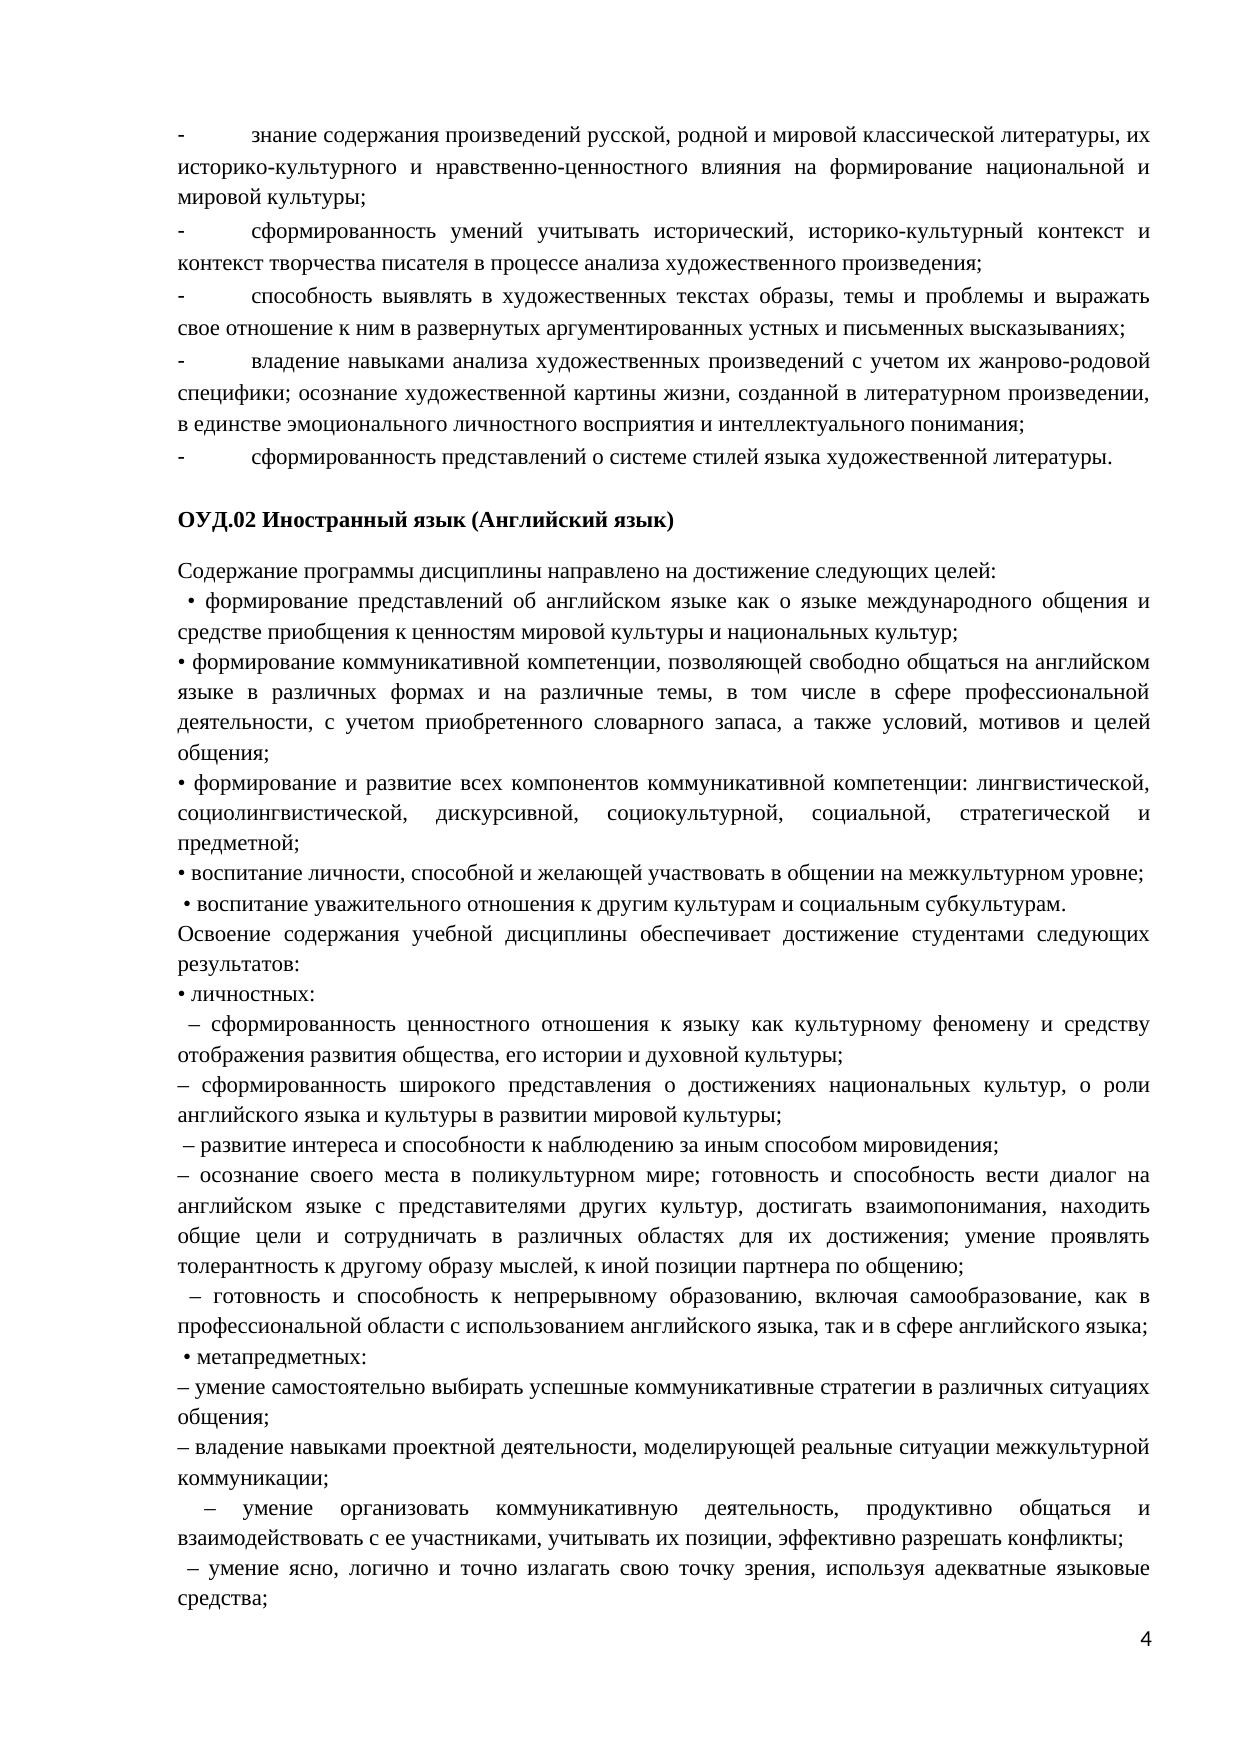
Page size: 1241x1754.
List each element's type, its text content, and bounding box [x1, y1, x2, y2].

text – готовность и способность к непрерывному образованию, включая самообразование, как в профессиональной области с использованием английского языка, так и в сфере английского языка; [177, 1282, 1152, 1339]
list знание содержания произведений русской, родной и мировой классической литературы, их историко-культурного и нравственно-ценностного влияния на формирование национальной и мировой культуры; [177, 118, 1152, 210]
text – сформированность широкого представления о достижениях национальных культур, о роли английского языка и культуры в развитии мировой культуры; [177, 1071, 1152, 1127]
text – владение навыками проектной деятельности, моделирующей реальные ситуации межкультурной коммуникации; [177, 1433, 1152, 1490]
text • метапредметных: [177, 1343, 1152, 1369]
text – умение организовать коммуникативную деятельность, продуктивно общаться и взаимодействовать с ее участниками, учитывать их позиции, эффективно разрешать конфликты; [177, 1494, 1152, 1550]
list владение навыками анализа художественных произведений с учетом их жанрово-родовой специфики; осознание художественной картины жизни, созданной в литературном произведении, в единстве эмоционального личностного восприятия и интеллектуального понимания; [177, 344, 1152, 436]
text – сформированность ценностного отношения к языку как культурному феномену и средству отображения развития общества, его истории и духовной культуры; [177, 1010, 1152, 1067]
text ОУД.02 Иностранный язык (Английский язык) [177, 506, 1152, 532]
text – развитие интереса и способности к наблюдению за иным способом мировидения; [177, 1131, 1152, 1158]
text Освоение содержания учебной дисциплины обеспечивает достижение студентами следующих результатов: [177, 920, 1152, 976]
text • воспитание уважительного отношения к другим культурам и социальным субкультурам. [177, 889, 1152, 916]
text – осознание своего места в поликультурном мире; готовность и способность вести диалог на английском языке с представителями других культур, достигать взаимопонимания, находить общие цели и сотрудничать в различных областях для их достижения; умение проявлять толерантность к другому образу мыслей, к иной позиции партнера по общению; [177, 1161, 1152, 1278]
list сформированность представлений о системе стилей языка художественной литературы. [177, 440, 1152, 471]
text • воспитание личности, способной и желающей участвовать в общении на межкультурном уровне; [177, 859, 1152, 886]
text • формирование представлений об английском языке как о языке международного общения и средстве приобщения к ценностям мировой культуры и национальных культур; [177, 587, 1152, 644]
text • формирование коммуникативной компетенции, позволяющей свободно общаться на английском языке в различных формах и на различные темы, в том числе в сфере профессиональной деятельности, с учетом приобретенного словарного запаса, а также условий, мотивов и целей общения; [177, 648, 1152, 765]
text • личностных: [177, 980, 1152, 1007]
list сформированность умений учитывать исторический, историко-культурный контекст и контекст творчества писателя в процессе анализа художественного произведения; [177, 214, 1152, 275]
text Содержание программы дисциплины направлено на достижение следующих целей: [177, 557, 1152, 584]
text • формирование и развитие всех компонентов коммуникативной компетенции: лингвистической, социолингвистической, дискурсивной, социокультурной, социальной, стратегической и предметной; [177, 769, 1152, 856]
text – умение ясно, логично и точно излагать свою точку зрения, используя адекватные языковые средства; [177, 1554, 1152, 1611]
text – умение самостоятельно выбирать успешные коммуникативные стратегии в различных ситуациях общения; [177, 1373, 1152, 1429]
list способность выявлять в художественных текстах образы, темы и проблемы и выражать свое отношение к ним в развернутых аргументированных устных и письменных высказываниях; [177, 279, 1152, 340]
